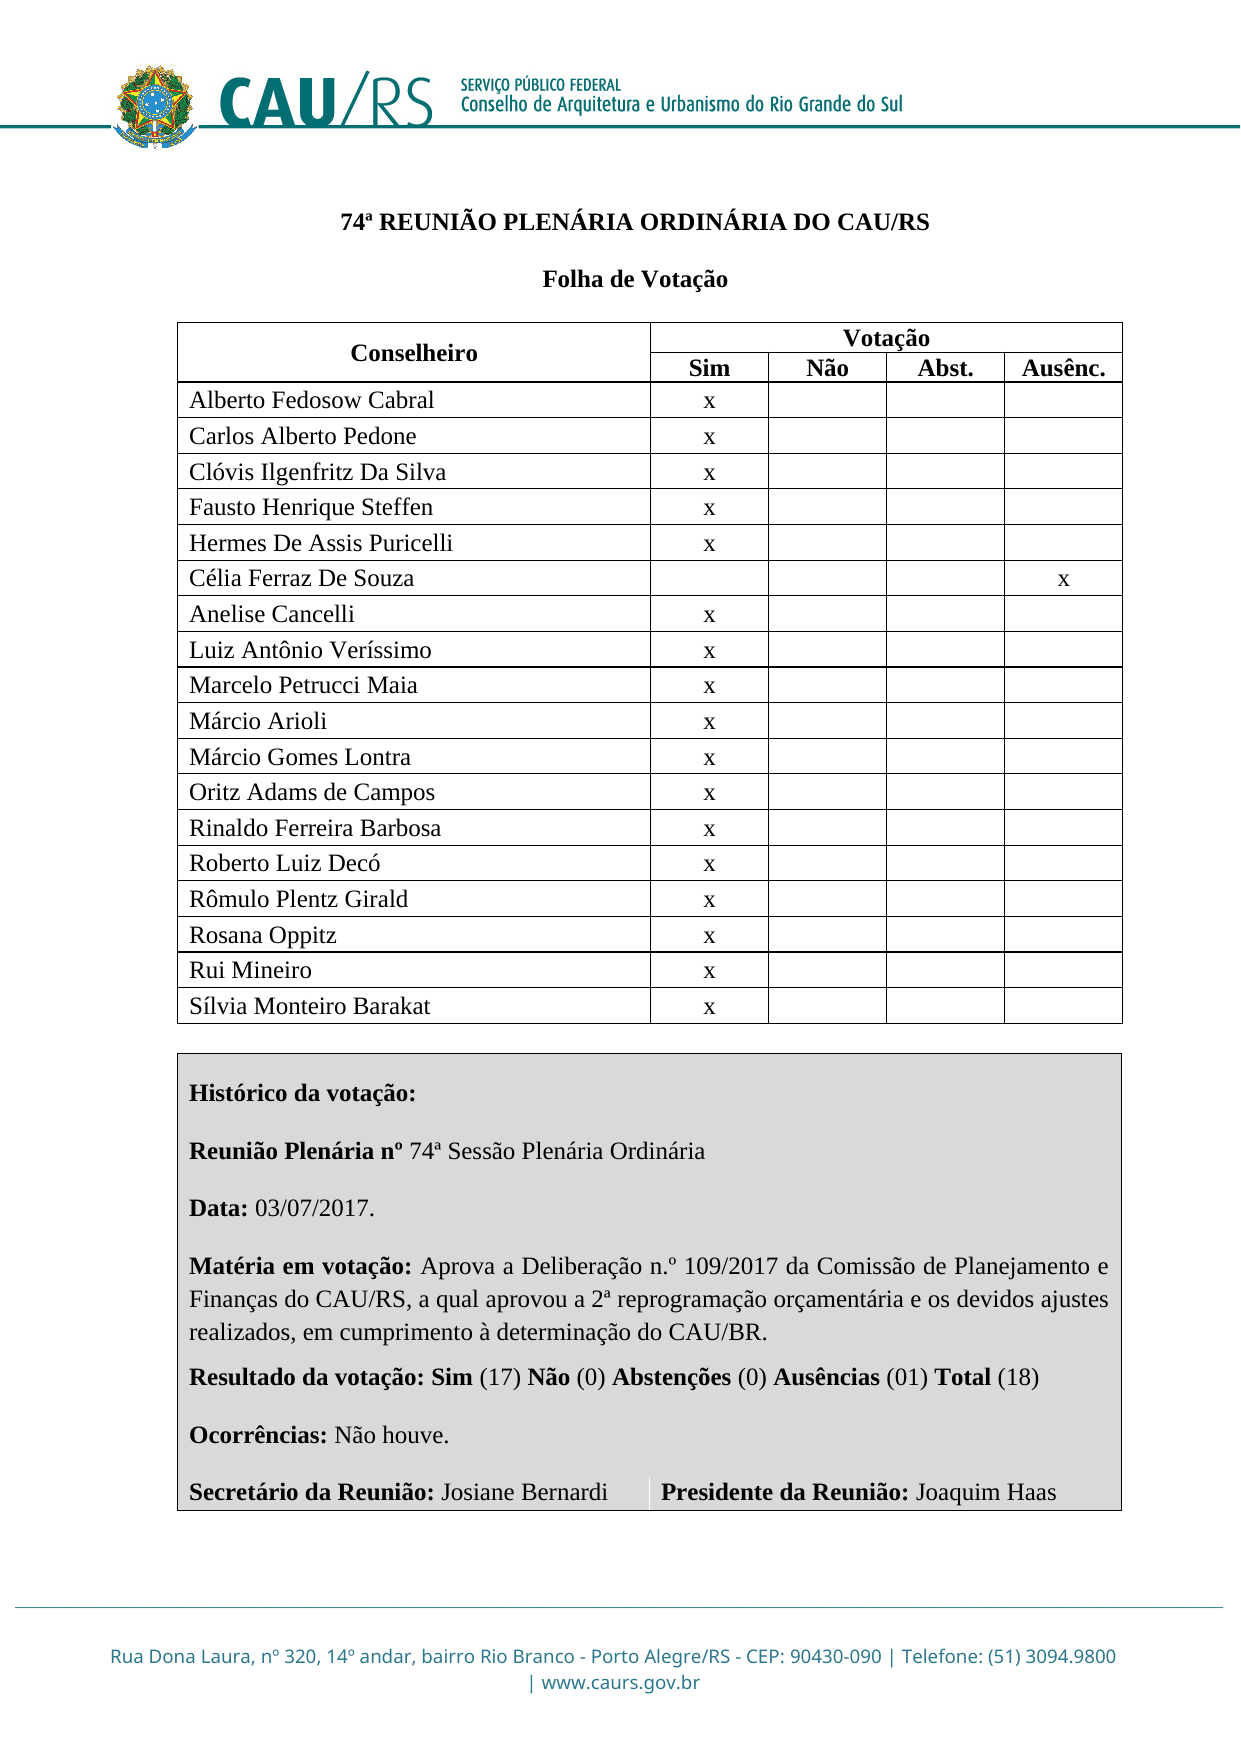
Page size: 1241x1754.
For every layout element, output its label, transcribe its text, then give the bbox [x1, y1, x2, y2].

table_cell Ausênc. [1005, 353, 1122, 381]
table_cell [887, 525, 1004, 559]
table_cell [769, 383, 886, 417]
table_cell [1005, 953, 1122, 987]
table_cell Fausto Henrique Steffen [178, 489, 650, 524]
table_cell x [651, 917, 768, 951]
table_cell [1005, 489, 1122, 524]
table_cell [769, 632, 886, 666]
table_cell [887, 596, 1004, 631]
table_cell x [651, 739, 768, 773]
table_cell [769, 525, 886, 559]
table_cell [1005, 774, 1122, 809]
table_cell Hermes De Assis Puricelli [178, 525, 650, 559]
table_cell [769, 489, 886, 524]
table_cell Reunião Plenária nº 74ª Sessão Plenária Ordinária [178, 1136, 1121, 1193]
table_cell [887, 846, 1004, 880]
table_cell Márcio Gomes Lontra [178, 739, 650, 773]
table_cell [1005, 810, 1122, 844]
table_cell [769, 846, 886, 880]
table_cell Rosana Oppitz [178, 917, 650, 951]
table_cell x [651, 418, 768, 453]
table_cell x [1005, 561, 1122, 595]
table_cell [769, 418, 886, 453]
table_cell Sílvia Monteiro Barakat [178, 988, 650, 1023]
table_cell [1005, 454, 1122, 488]
table_cell [887, 774, 1004, 809]
table_cell [1005, 917, 1122, 951]
table_cell [887, 739, 1004, 773]
table_cell x [651, 596, 768, 631]
table_cell [887, 454, 1004, 488]
table_cell Anelise Cancelli [178, 596, 650, 631]
table_cell [1005, 596, 1122, 631]
table_cell [887, 632, 1004, 666]
table_cell x [651, 774, 768, 809]
table_cell Alberto Fedosow Cabral [178, 383, 650, 417]
table_cell Presidente da Reunião: Joaquim Haas [650, 1477, 1121, 1510]
table_cell Não [769, 353, 886, 381]
text 74ª REUNIÃO PLENÁRIA ORDINÁRIA DO CAU/RS [177, 207, 1093, 236]
table_cell x [651, 632, 768, 666]
table_cell Sim [651, 353, 768, 381]
table_cell [1005, 525, 1122, 559]
table_cell [769, 596, 886, 631]
table_cell [769, 454, 886, 488]
table_cell [769, 881, 886, 916]
table_cell Data: 03/07/2017. Matéria em votação: Aprova a Deliberação n.º 109/2017 da Comissão de Planejamento e Finanças do CAU/RS, a qual aprovou a 2ª reprogramação orçamentária e os devidos ajustes realizados, em cumprimento à determinação do CAU/BR. [178, 1193, 1121, 1362]
table_cell x [651, 454, 768, 488]
table_cell Rui Mineiro [178, 953, 650, 987]
table_cell x [651, 703, 768, 738]
table_cell Oritz Adams de Campos [178, 774, 650, 809]
table_cell [769, 774, 886, 809]
table_cell x [651, 881, 768, 916]
table_cell [1005, 668, 1122, 702]
table_cell Abst. [887, 353, 1004, 381]
table_cell [887, 917, 1004, 951]
table_cell x [651, 810, 768, 844]
table_cell x [651, 525, 768, 559]
table_cell [769, 703, 886, 738]
table_cell [887, 489, 1004, 524]
table_cell [1005, 418, 1122, 453]
table_cell x [651, 489, 768, 524]
table_cell [887, 881, 1004, 916]
table_cell [887, 810, 1004, 844]
table_cell Célia Ferraz De Souza [178, 561, 650, 595]
table_cell x [651, 988, 768, 1023]
table_cell Rômulo Plentz Girald [178, 881, 650, 916]
table_cell Roberto Luiz Decó [178, 846, 650, 880]
table_cell [887, 668, 1004, 702]
table_cell x [651, 383, 768, 417]
table_cell Rinaldo Ferreira Barbosa [178, 810, 650, 844]
table_cell Secretário da Reunião: Josiane Bernardi [178, 1477, 649, 1510]
table_header Conselheiro [178, 323, 650, 381]
table_cell [1005, 846, 1122, 880]
table_cell [769, 668, 886, 702]
table_cell [1005, 383, 1122, 417]
table_cell Márcio Arioli [178, 703, 650, 738]
table_cell Luiz Antônio Veríssimo [178, 632, 650, 666]
table_cell [769, 988, 886, 1023]
table_cell [1005, 739, 1122, 773]
table_cell x [651, 953, 768, 987]
table_cell [1005, 881, 1122, 916]
table_cell [769, 953, 886, 987]
table_cell [769, 739, 886, 773]
table_cell x [651, 846, 768, 880]
table_cell x [651, 668, 768, 702]
table_cell [769, 561, 886, 595]
table_header Votação [651, 323, 1122, 352]
table_cell [887, 383, 1004, 417]
table_cell [887, 561, 1004, 595]
table_header Histórico da votação: [178, 1054, 1121, 1136]
table_cell Ocorrências: Não houve. [178, 1420, 1121, 1477]
table_cell [887, 418, 1004, 453]
text Folha de Votação [177, 264, 1093, 293]
table_cell Marcelo Petrucci Maia [178, 668, 650, 702]
table_cell [651, 561, 768, 595]
table_cell [1005, 632, 1122, 666]
table_cell [887, 703, 1004, 738]
table_cell [769, 917, 886, 951]
table_cell [769, 810, 886, 844]
table_cell [1005, 703, 1122, 738]
table_cell [1005, 988, 1122, 1023]
table_cell Clóvis Ilgenfritz Da Silva [178, 454, 650, 488]
table_cell [887, 953, 1004, 987]
table_cell Carlos Alberto Pedone [178, 418, 650, 453]
picture [0, 0, 1241, 159]
table_cell Resultado da votação: Sim (17) Não (0) Abstenções (0) Ausências (01) Total (18) [178, 1362, 1121, 1420]
table_cell [887, 988, 1004, 1023]
